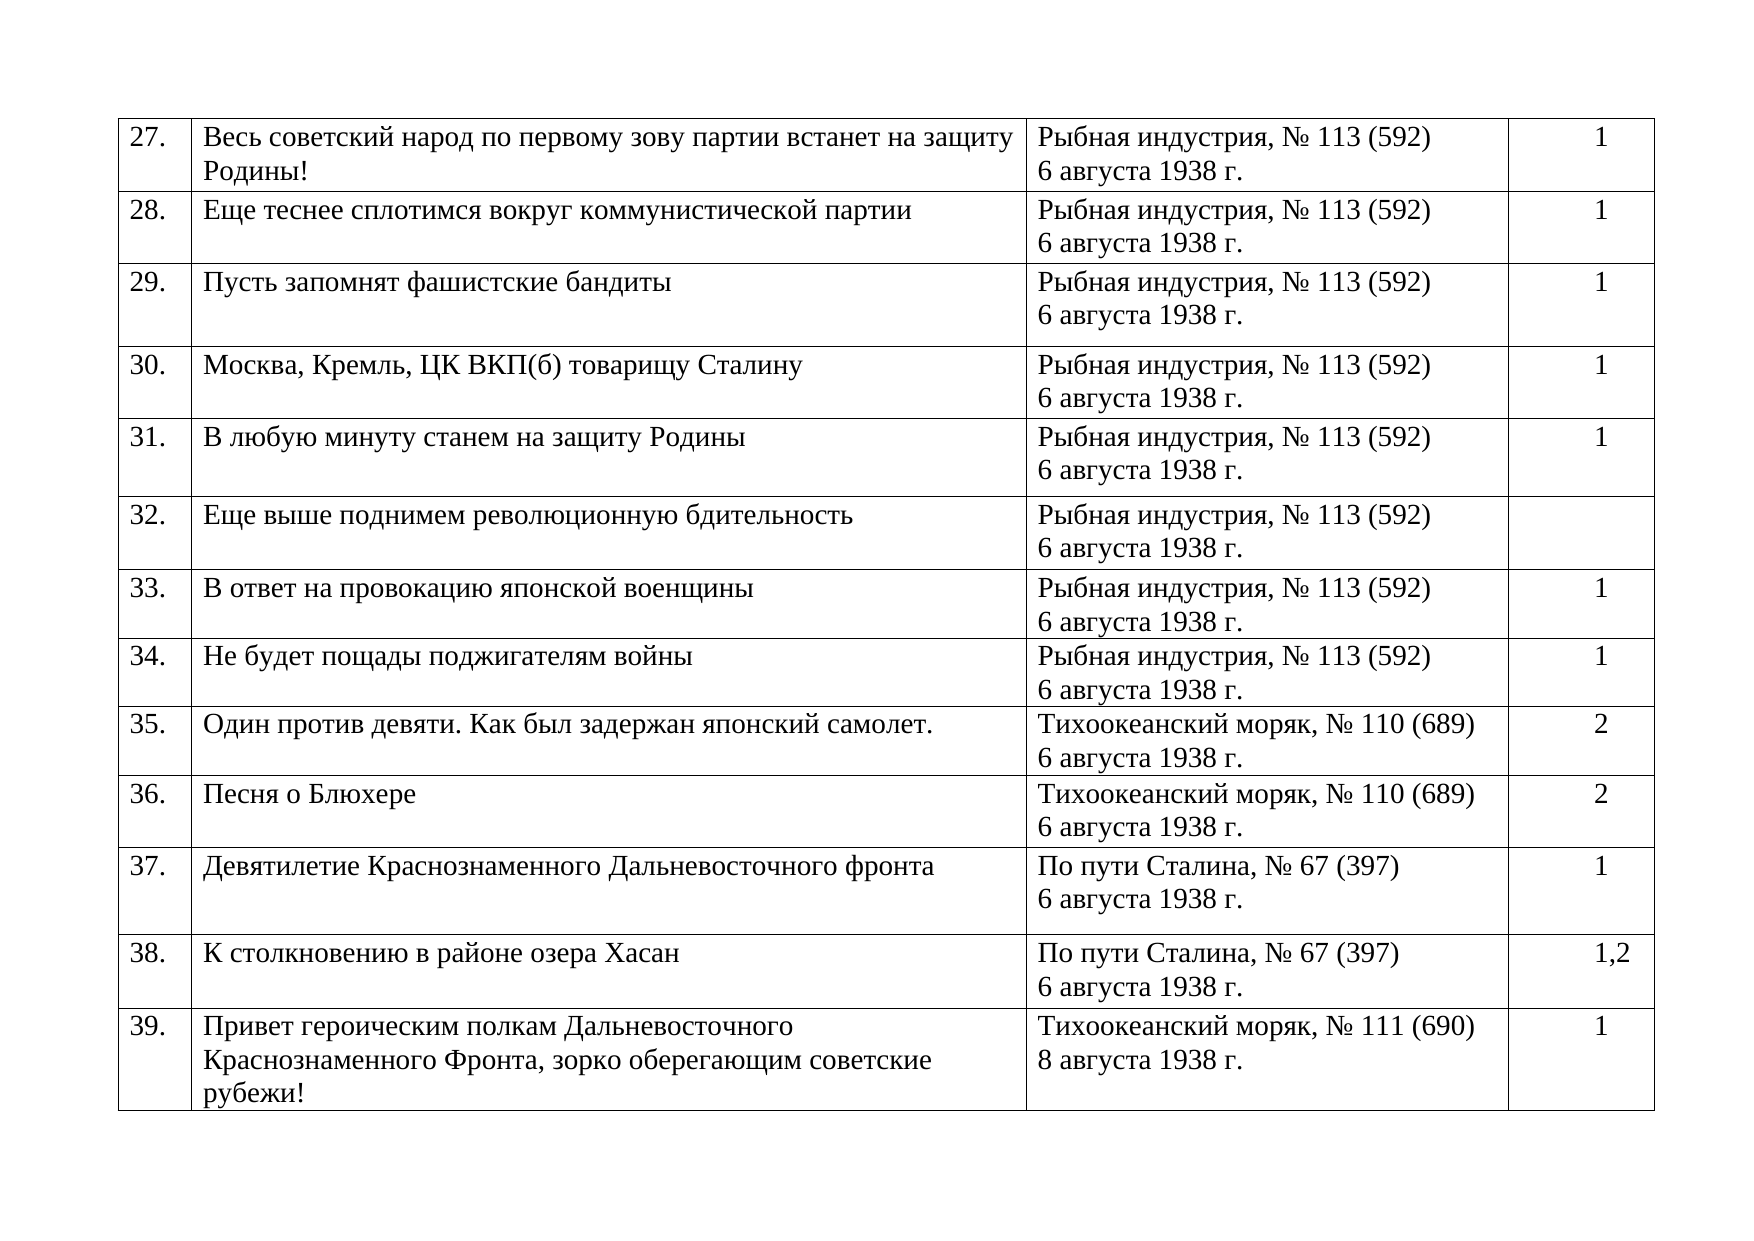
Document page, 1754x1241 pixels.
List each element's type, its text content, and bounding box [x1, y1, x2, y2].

table_cell 39. [119, 1009, 191, 1110]
table_cell 1 [1509, 1009, 1654, 1110]
table_cell 31. [119, 419, 191, 496]
table_cell Один против девяти. Как был задержан японский самолет. [192, 707, 1026, 775]
table_cell Не будет пощады поджигателям войны [192, 639, 1026, 706]
table_cell Рыбная индустрия, № 113 (592) 6 августа 1938 г. [1027, 419, 1508, 496]
table_cell 1 [1509, 119, 1654, 191]
table_cell 1 [1509, 419, 1654, 496]
table_cell Москва, Кремль, ЦК ВКП(б) товарищу Сталину [192, 347, 1026, 418]
table_cell 1 [1509, 347, 1654, 418]
table_cell 32. [119, 497, 191, 569]
table_cell 1,2 [1509, 935, 1654, 1007]
table_cell Рыбная индустрия, № 113 (592) 6 августа 1938 г. [1027, 497, 1508, 569]
table_cell 38. [119, 935, 191, 1007]
table_cell 30. [119, 347, 191, 418]
table_cell Рыбная индустрия, № 113 (592) 6 августа 1938 г. [1027, 119, 1508, 191]
table_cell 1 [1509, 639, 1654, 706]
table_cell Рыбная индустрия, № 113 (592) 6 августа 1938 г. [1027, 570, 1508, 637]
table_cell Еще выше поднимем революционную бдительность [192, 497, 1026, 569]
table_cell 33. [119, 570, 191, 637]
table_cell Рыбная индустрия, № 113 (592) 6 августа 1938 г. [1027, 639, 1508, 706]
table_cell 36. [119, 776, 191, 847]
table_cell В ответ на провокацию японской военщины [192, 570, 1026, 637]
table_cell По пути Сталина, № 67 (397) 6 августа 1938 г. [1027, 935, 1508, 1007]
table_cell Тихоокеанский моряк, № 110 (689) 6 августа 1938 г. [1027, 707, 1508, 775]
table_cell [1027, 1009, 1508, 1110]
table_cell 2 [1509, 776, 1654, 847]
table_cell 1 [1509, 848, 1654, 934]
table_cell В любую минуту станем на защиту Родины [192, 419, 1026, 496]
table_cell 34. [119, 639, 191, 706]
table_cell Девятилетие Краснознаменного Дальневосточного фронта [192, 848, 1026, 934]
table_cell Тихоокеанский моряк, № 110 (689) 6 августа 1938 г. [1027, 776, 1508, 847]
table_cell 27. [119, 119, 191, 191]
table_cell 29. [119, 264, 191, 346]
table_cell 35. [119, 707, 191, 775]
table_cell Рыбная индустрия, № 113 (592) 6 августа 1938 г. [1027, 347, 1508, 418]
table_cell Привет героическим полкам Дальневосточного Краснознаменного Фронта, зорко оберегающим советские рубежи! [192, 1009, 1026, 1110]
table_cell 28. [119, 192, 191, 263]
table_cell Рыбная индустрия, № 113 (592) 6 августа 1938 г. [1027, 192, 1508, 263]
table_cell По пути Сталина, № 67 (397) 6 августа 1938 г. [1027, 848, 1508, 934]
table_cell [1509, 497, 1654, 569]
table_cell Песня о Блюхере [192, 776, 1026, 847]
table_cell Рыбная индустрия, № 113 (592) 6 августа 1938 г. [1027, 264, 1508, 346]
table_cell 2 [1509, 707, 1654, 775]
table_cell 1 [1509, 570, 1654, 637]
table_cell Весь советский народ по первому зову партии встанет на защиту Родины! [192, 119, 1026, 191]
table_cell 1 [1509, 192, 1654, 263]
table_cell Еще теснее сплотимся вокруг коммунистической партии [192, 192, 1026, 263]
table_cell 1 [1509, 264, 1654, 346]
table_cell К столкновению в районе озера Хасан [192, 935, 1026, 1007]
table_cell Пусть запомнят фашистские бандиты [192, 264, 1026, 346]
table_cell 37. [119, 848, 191, 934]
